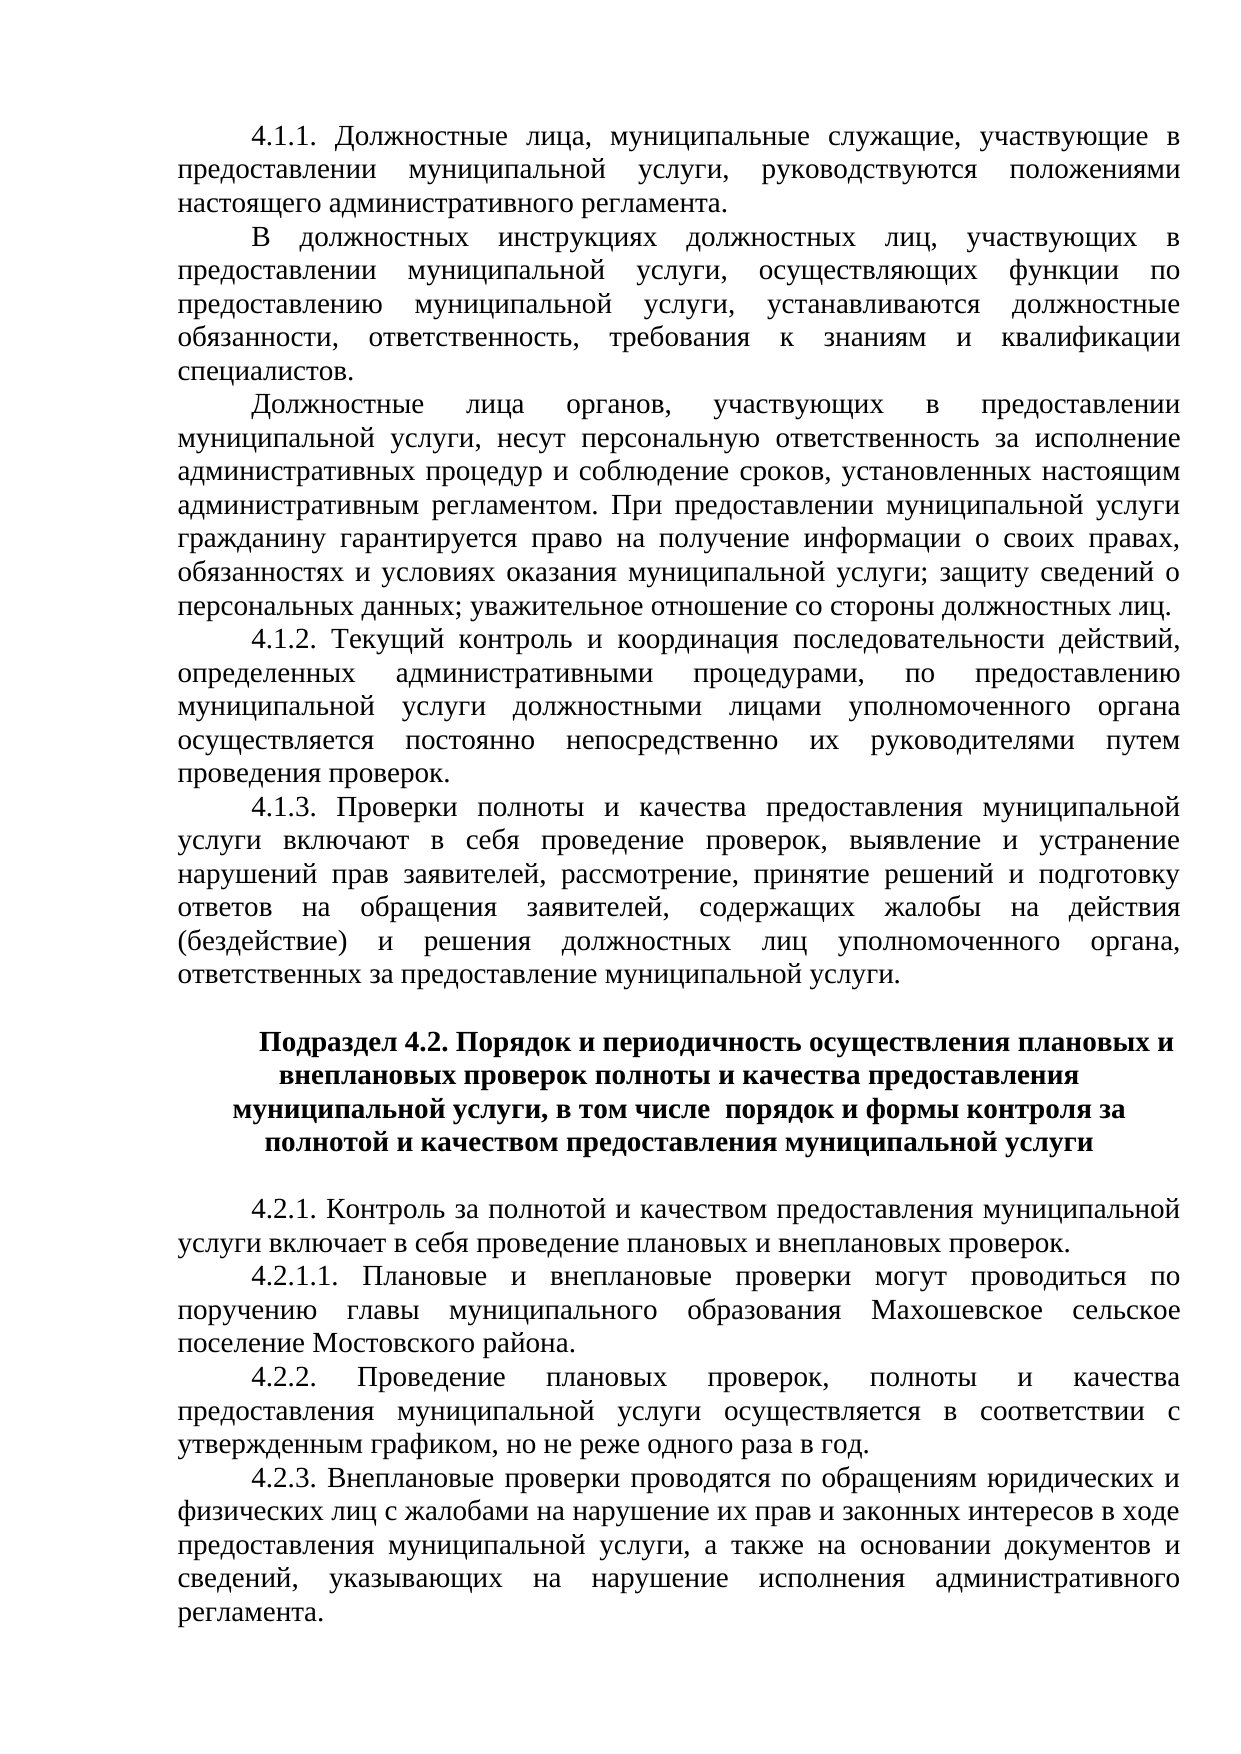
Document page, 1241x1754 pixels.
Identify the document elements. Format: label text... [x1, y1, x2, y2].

text 4.2.1. Контроль за полнотой и качеством предоставления муниципальной услуги включает в себя проведение плановых и внеплановых проверок. [177, 1191, 1181, 1258]
text Подраздел 4.2. Порядок и периодичность осуществления плановых и внеплановых проверок полноты и качества предоставления муниципальной услуги, в том числе порядок и формы контроля за полнотой и качеством предоставления муниципальной услуги [177, 1024, 1181, 1158]
text 4.1.2. Текущий контроль и координация последовательности действий, определенных административными процедурами, по предоставлению муниципальной услуги должностными лицами уполномоченного органа осуществляется постоянно непосредственно их руководителями путем проведения проверок. [177, 621, 1181, 789]
text 4.1.1. Должностные лица, муниципальные служащие, участвующие в предоставлении муниципальной услуги, руководствуются положениями настоящего административного регламента. [177, 118, 1181, 219]
text Должностные лица органов, участвующих в предоставлении муниципальной услуги, несут персональную ответственность за исполнение административных процедур и соблюдение сроков, установленных настоящим административным регламентом. При предоставлении муниципальной услуги гражданину гарантируется право на получение информации о своих правах, обязанностях и условиях оказания муниципальной услуги; защиту сведений о персональных данных; уважительное отношение со стороны должностных лиц. [177, 386, 1181, 621]
text 4.2.3. Внеплановые проверки проводятся по обращениям юридических и физических лиц с жалобами на нарушение их прав и законных интересов в ходе предоставления муниципальной услуги, а также на основании документов и сведений, указывающих на нарушение исполнения административного регламента. [177, 1460, 1181, 1627]
text 4.1.3. Проверки полноты и качества предоставления муниципальной услуги включают в себя проведение проверок, выявление и устранение нарушений прав заявителей, рассмотрение, принятие решений и подготовку ответов на обращения заявителей, содержащих жалобы на действия (бездействие) и решения должностных лиц уполномоченного органа, ответственных за предоставление муниципальной услуги. [177, 789, 1181, 990]
text 4.2.2. Проведение плановых проверок, полноты и качества предоставления муниципальной услуги осуществляется в соответствии с утвержденным графиком, но не реже одного раза в год. [177, 1359, 1181, 1460]
text В должностных инструкциях должностных лиц, участвующих в предоставлении муниципальной услуги, осуществляющих функции по предоставлению муниципальной услуги, устанавливаются должностные обязанности, ответственность, требования к знаниям и квалификации специалистов. [177, 219, 1181, 386]
text 4.2.1.1. Плановые и внеплановые проверки могут проводиться по поручению главы муниципального образования Махошевское сельское поселение Мостовского района. [177, 1258, 1181, 1359]
